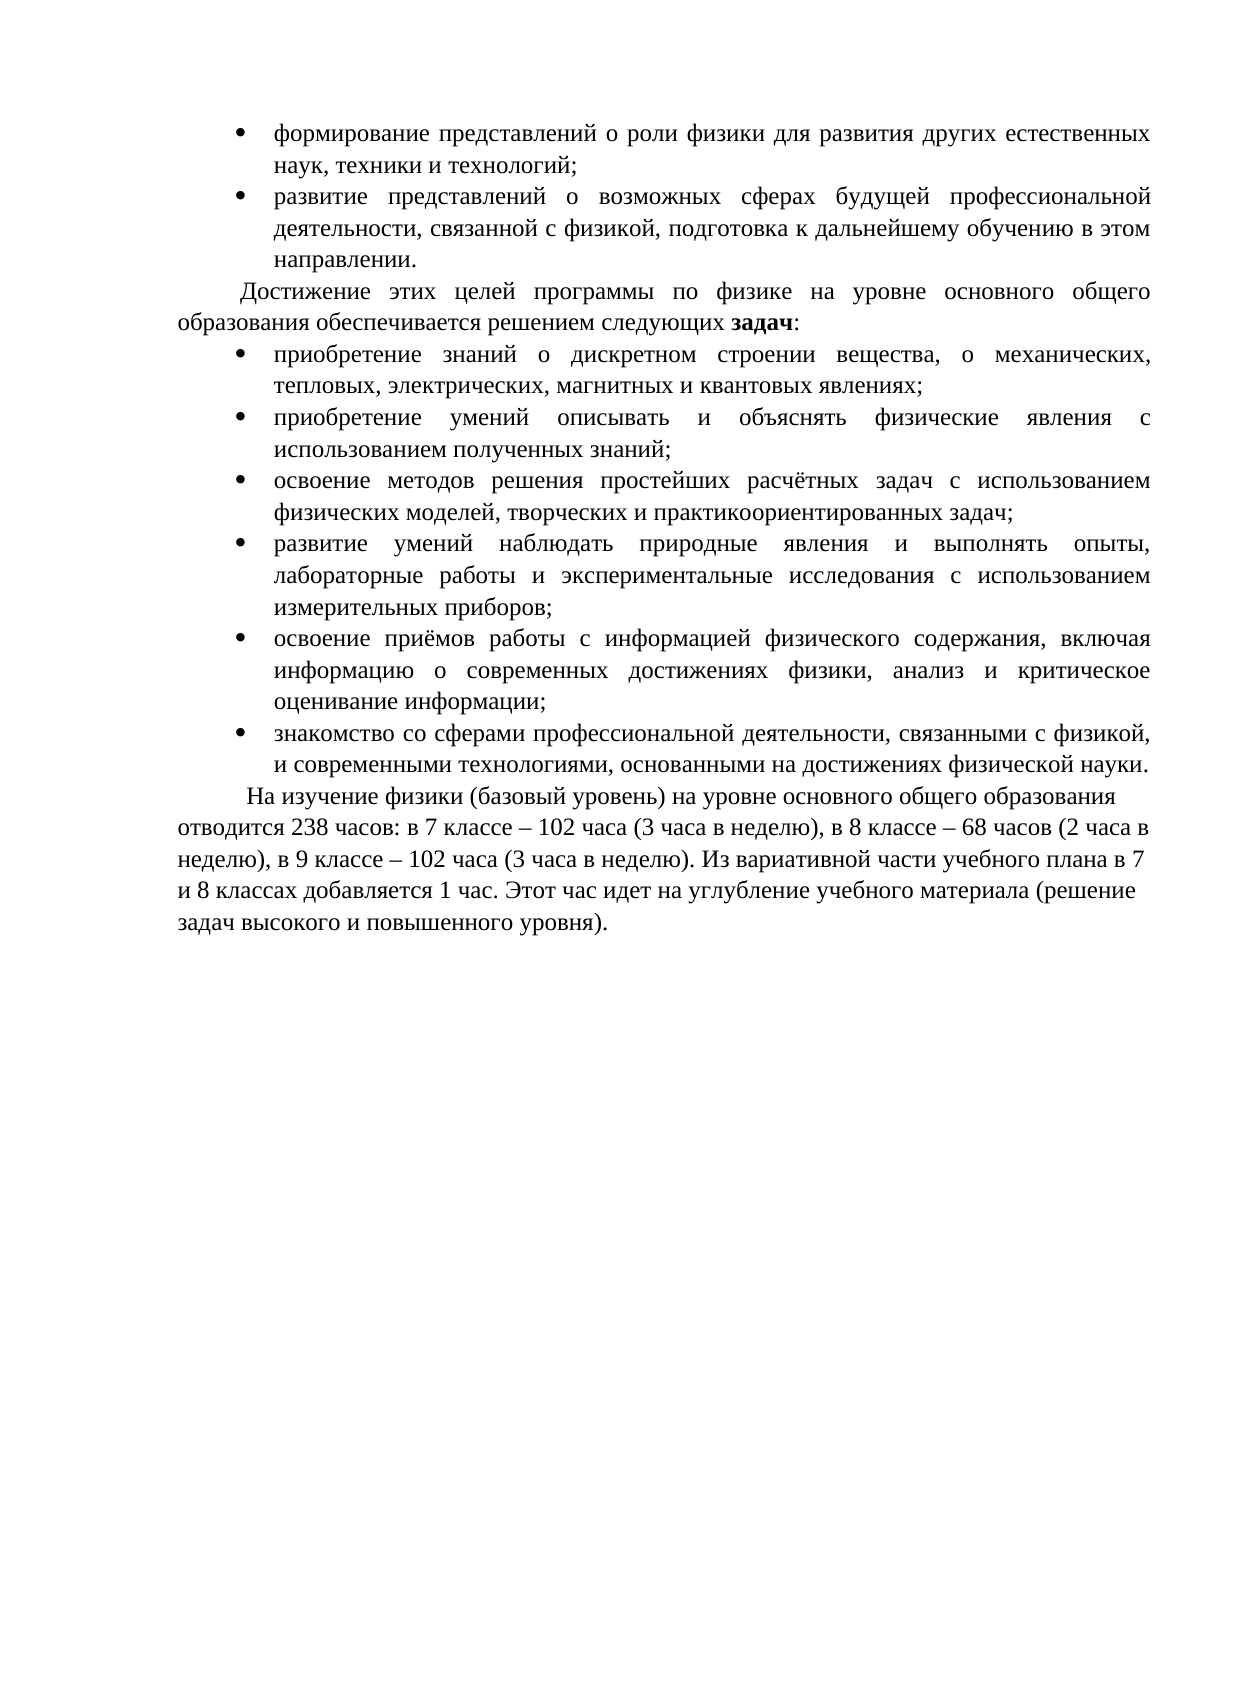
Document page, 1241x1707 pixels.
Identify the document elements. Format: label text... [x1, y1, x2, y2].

list приобретение знаний о дискретном строении вещества, о механических, тепловых, электрических, магнитных и квантовых явлениях; [236, 339, 1152, 399]
list освоение методов решения простейших расчётных задач с использованием физических моделей, творческих и практико­ориентированных задач; [236, 465, 1152, 526]
text ‌ На изучение физики (базовый уровень) на уровне основного общего образования отводится 238 часов: в 7 классе – 102 часа (3 часа в неделю), в 8 классе – 68 часов (2 часа в неделю), в 9 классе – 102 часа (3 часа в неделю). Из вариативной части учебного плана в 7 и 8 классах добавляется 1 час. Этот час идет на углубление учебного материала (решение задач высокого и повышенного уровня). [177, 781, 1152, 936]
list приобретение умений описывать и объяснять физические явления с использованием полученных знаний; [236, 402, 1152, 462]
list развитие представлений о возможных сферах будущей профессиональной деятельности, связанной с физикой, подготовка к дальнейшему обучению в этом направлении. [236, 181, 1152, 273]
list освоение приёмов работы с информацией физического содержания, включая информацию о современных достижениях физики, анализ и критическое оценивание информации; [236, 623, 1152, 715]
list развитие умений наблюдать природные явления и выполнять опыты, лабораторные работы и экспериментальные исследования с использованием измерительных приборов; [236, 528, 1152, 620]
text Достижение этих целей программы по физике на уровне основного общего образования обеспечивается решением следующих задач: [177, 276, 1152, 336]
list знакомство со сферами профессиональной деятельности, связанными с физикой, и современными технологиями, основанными на достижениях физической науки. [236, 718, 1152, 778]
list формирование представлений о роли физики для развития других естественных наук, техники и технологий; [236, 118, 1152, 178]
